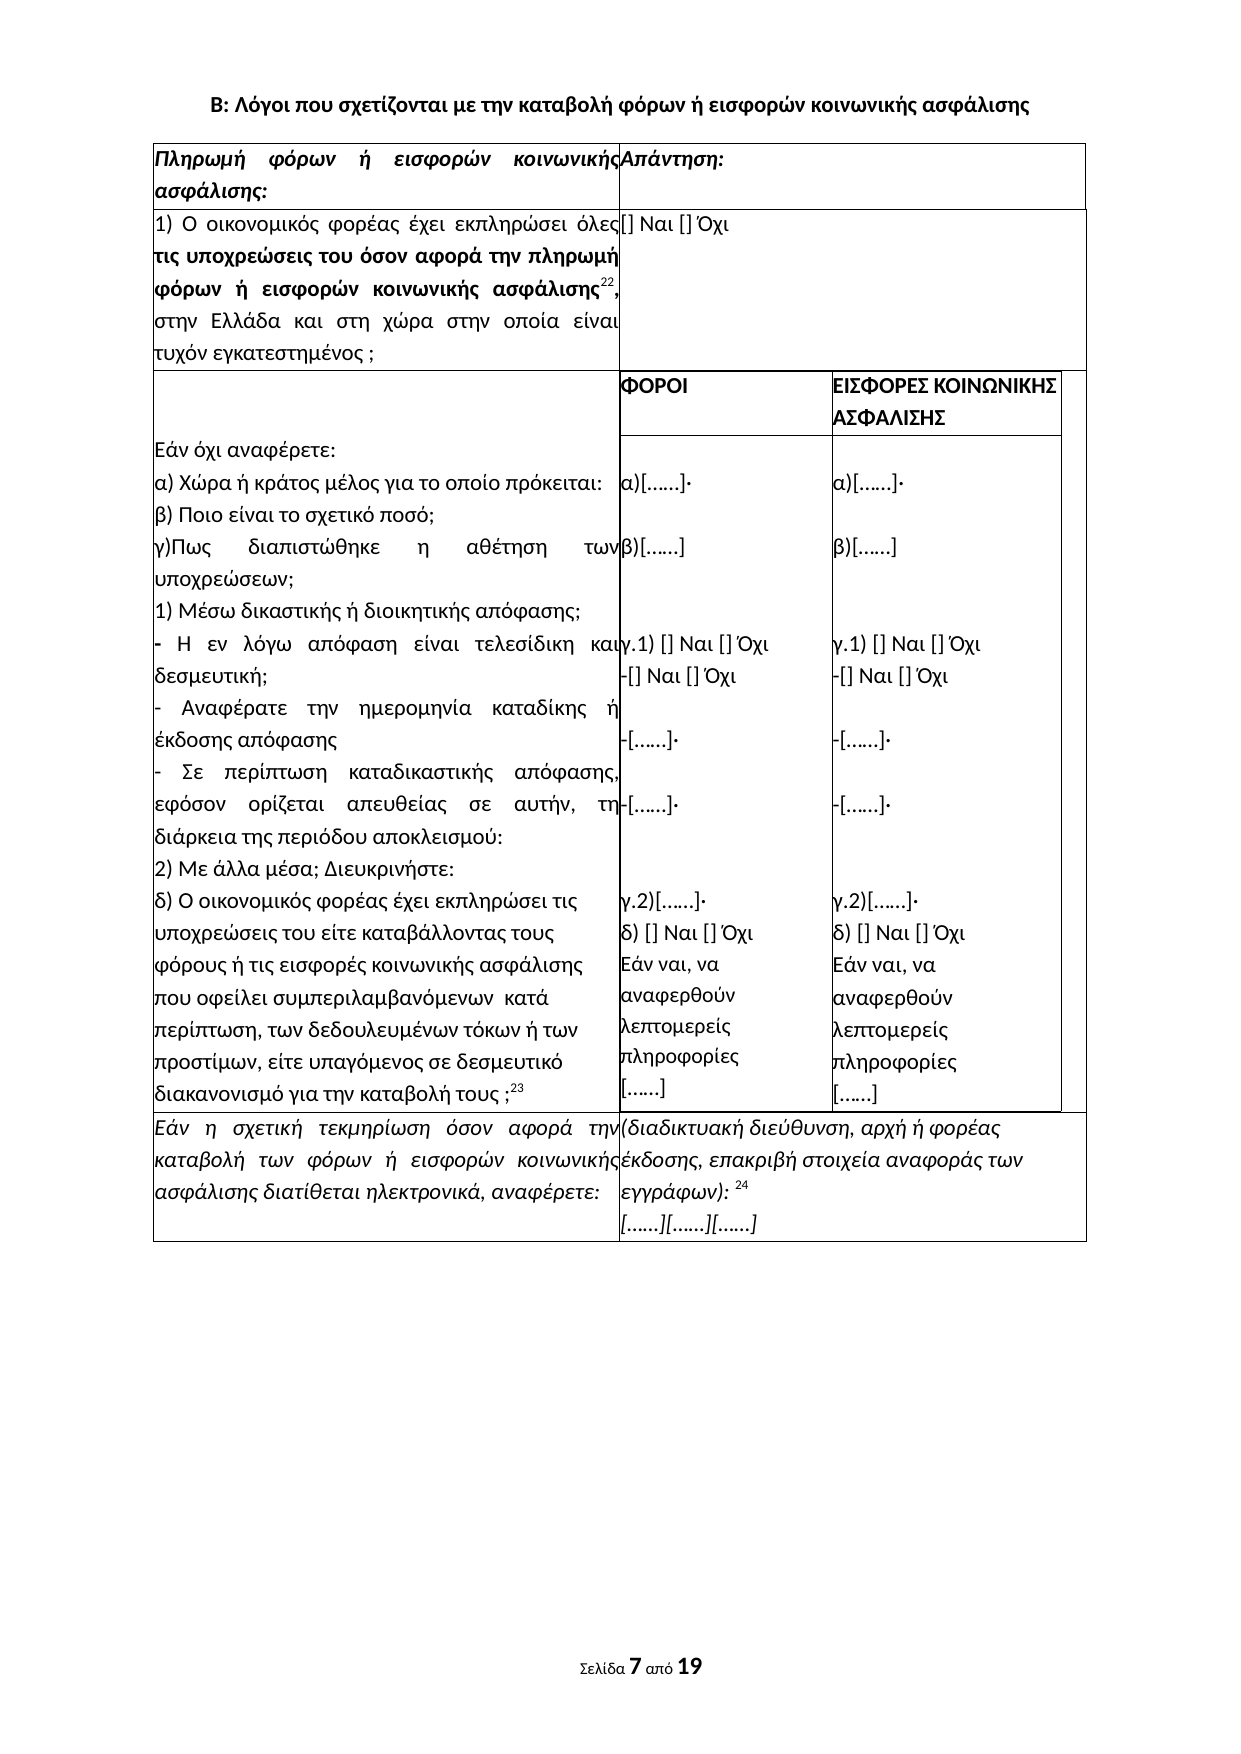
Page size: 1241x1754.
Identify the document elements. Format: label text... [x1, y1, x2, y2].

table_cell [621, 436, 832, 1111]
table_cell [621, 372, 832, 435]
table_cell (διαδικτυακή διεύθυνση, αρχή ή φορέας έκδοσης, επακριβή στοιχεία αναφοράς των εγγράφων): [……][……][……] [620, 1113, 1086, 1241]
table_cell [] Ναι [] Όχι [620, 210, 1086, 370]
table_cell Εάν όχι αναφέρετε: α) Χώρα ή κράτος μέλος για το οποίο πρόκειται: β) Ποιο είναι το σχετικό ποσό; γ)Πως διαπιστώθηκε η αθέτηση των υποχρεώσεων; 1) Μέσω δικαστικής ή διοικητικής απόφασης; - Η εν λόγω απόφαση είναι τελεσίδικη και δεσμευτική; - Αναφέρατε την ημερομηνία καταδίκης ή έκδοσης απόφασης - Σε περίπτωση καταδικαστικής απόφασης, εφόσον ορίζεται απευθείας σε αυτήν, τη διάρκεια της περιόδου αποκλεισμού: 2) Με άλλα μέσα; Διευκρινήστε: δ) Ο οικονομικός φορέας έχει εκπληρώσει τις υποχρεώσεις του είτε καταβάλλοντας τους φόρους ή τις εισφορές κοινωνικής ασφάλισης που οφείλει συμπεριλαμβανόμενων κατά περίπτωση, των δεδουλευμένων τόκων ή των προστίμων, είτε υπαγόμενος σε δεσμευτικό διακανονισμό για την καταβολή τους ; [154, 371, 619, 1112]
table_header Απάντηση: [620, 144, 1085, 208]
table_cell 1) Ο οικονομικός φορέας έχει εκπληρώσει όλες τις υποχρεώσεις του όσον αφορά την πληρωμή φόρων ή εισφορών κοινωνικής ασφάλισης, στην Ελλάδα και στη χώρα στην οποία είναι τυχόν εγκατεστημένος ; [154, 210, 619, 370]
table_cell [833, 371, 1086, 1112]
text Β: Λόγοι που σχετίζονται με την καταβολή φόρων ή εισφορών κοινωνικής ασφάλισης [159, 90, 1081, 118]
table_header Πληρωμή φόρων ή εισφορών κοινωνικής ασφάλισης: [154, 144, 619, 208]
table_cell Εάν η σχετική τεκμηρίωση όσον αφορά την καταβολή των φόρων ή εισφορών κοινωνικής ασφάλισης διατίθεται ηλεκτρονικά, αναφέρετε: [154, 1113, 619, 1241]
